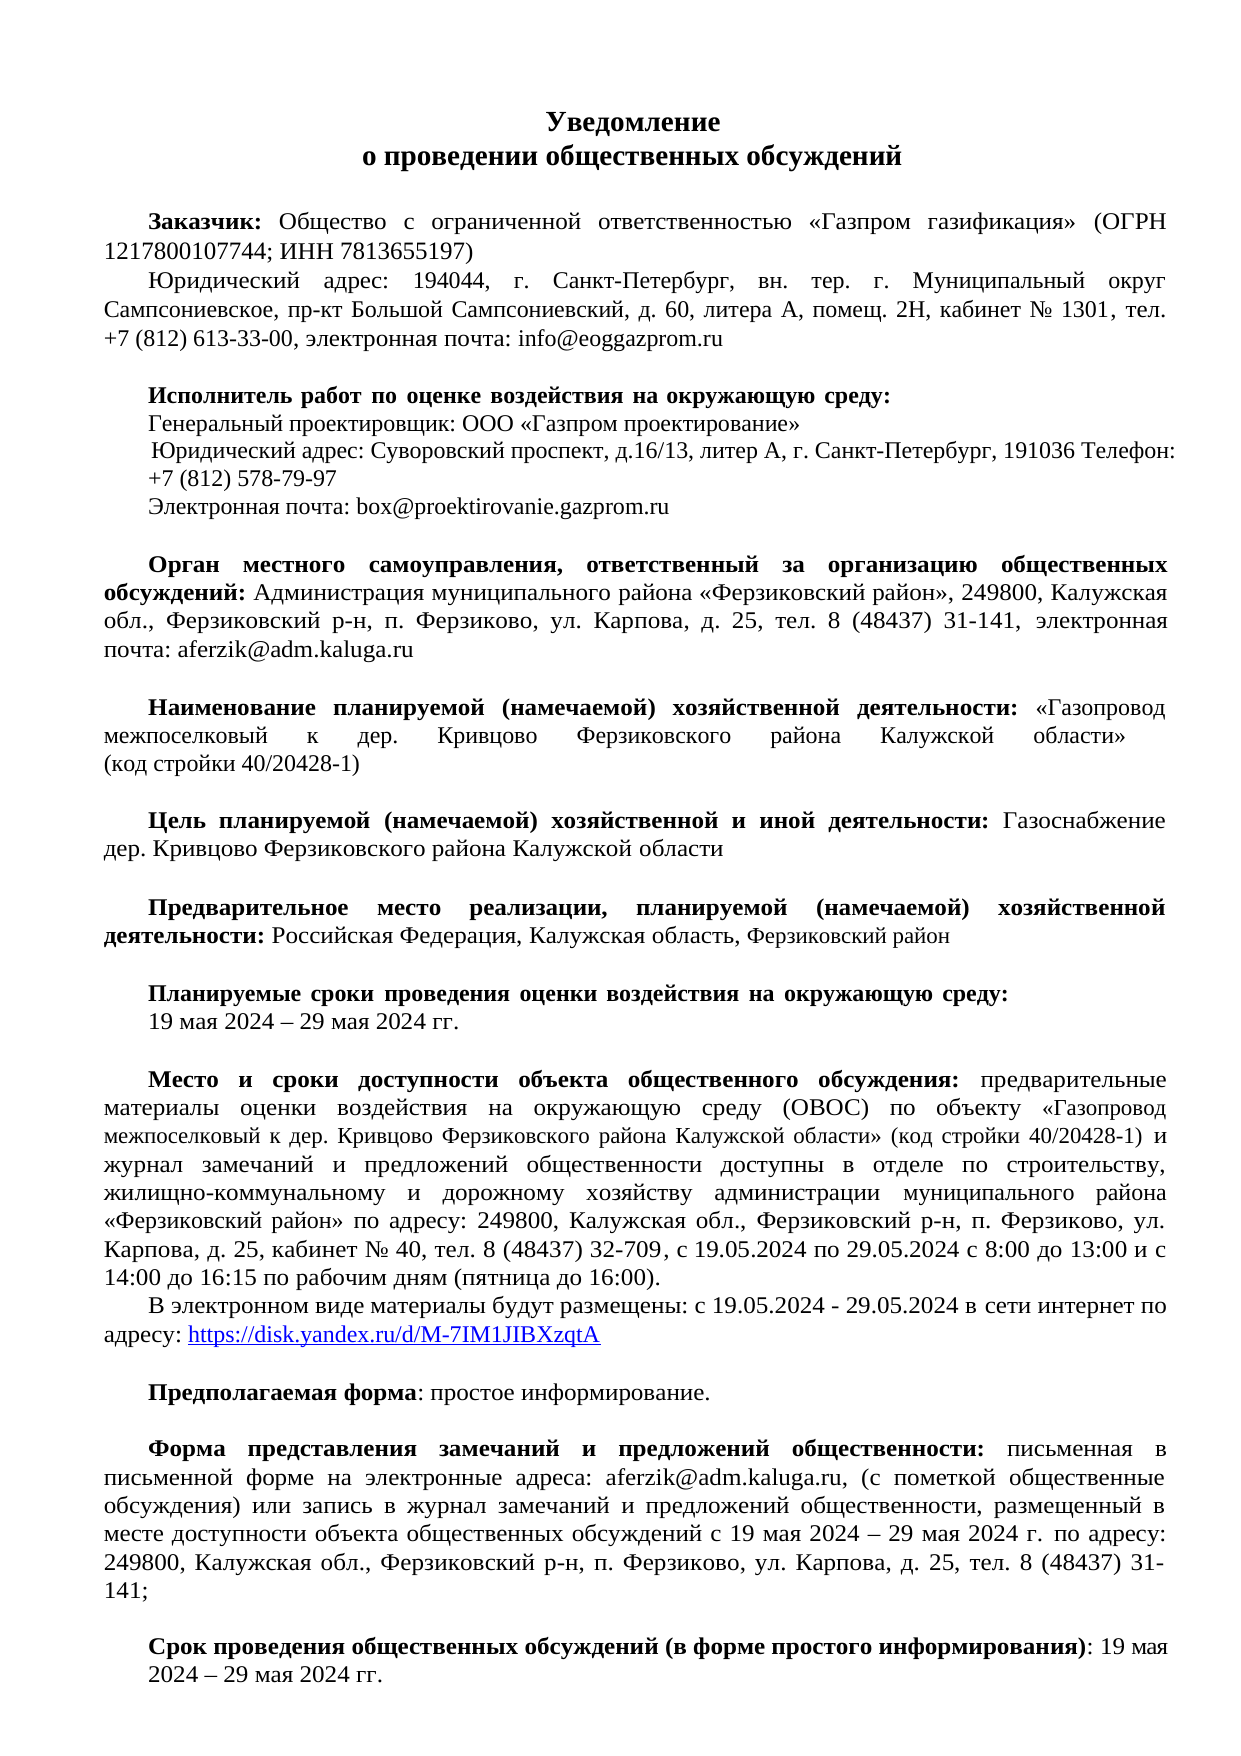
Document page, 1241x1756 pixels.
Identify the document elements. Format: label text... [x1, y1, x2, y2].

text Наименование планируемой (намечаемой) хозяйственной деятельности: «Газопровод межпоселковый к дер. Кривцово Ферзиковского района Калужской области» (код стройки 40/20428-1) [103, 693, 1166, 777]
subtitle Электронная почта: box@proektirovanie.gazprom.ru [148, 492, 1180, 519]
text Место и сроки доступности объекта общественного обсуждения: предварительные материалы оценки воздействия на окружающую среду (ОВОС) по объекту «Газопровод межпоселковый к дер. Кривцово Ферзиковского района Калужской области» (код стройки 40/20428-1) и журнал замечаний и предложений общественности доступны в отделе по строительству, жилищно-коммунальному и дорожному хозяйству администрации муниципального района «Ферзиковский район» по адресу: 249800, Калужская обл., Ферзиковский р-н, п. Ферзиково, ул. Карпова, д. 25, кабинет № 40, тел. 8 (48437) 32-709, с 19.05.2024 по 29.05.2024 с 8:00 до 13:00 и с 14:00 до 16:15 по рабочим дням (пятница до 16:00). [103, 1065, 1167, 1291]
text Срок проведения общественных обсуждений (в форме простого информирования): 19 мая 2024 – 29 мая 2024 гг. [148, 1632, 1180, 1688]
subtitle Планируемые сроки проведения оценки воздействия на окружающую среду: [148, 979, 1180, 1007]
text Предполагаемая форма: простое информирование. [148, 1377, 814, 1405]
subtitle Юридический адрес: Суворовский проспект, д.16/13, литер А, г. Санкт-Петербург, 191036 Телефон: +7 (812) 578-79-97 [148, 436, 1180, 492]
text Орган местного самоуправления, ответственный за организацию общественных обсуждений: Администрация муниципального района «Ферзиковский район», 249800, Калужская обл., Ферзиковский р-н, п. Ферзиково, ул. Карпова, д. 25, тел. 8 (48437) 31-141, электронная почта: aferzik@adm.kaluga.ru [103, 550, 1168, 662]
text Цель планируемой (намечаемой) хозяйственной и иной деятельности: Газоснабжение дер. Кривцово Ферзиковского района Калужской области [103, 806, 1166, 862]
text Заказчик: Общество с ограниченной ответственностью «Газпром газификация» (ОГРН 1217800107744; ИНН 7813655197) [103, 207, 1167, 264]
title Уведомление [361, 105, 904, 138]
text Форма представления замечаний и предложений общественности: письменная в письменной форме на электронные адреса: aferzik@adm.kaluga.ru, (с пометкой общественные обсуждения) или запись в журнал замечаний и предложений общественности, размещенный в месте доступности объекта общественных обсуждений с 19 мая 2024 – 29 мая 2024 г. по адресу: 249800, Калужская обл., Ферзиковский р-н, п. Ферзиково, ул. Карпова, д. 25, тел. 8 (48437) 31-141; [103, 1434, 1167, 1603]
subtitle Исполнитель работ по оценке воздействия на окружающую среду: [148, 381, 1180, 409]
subtitle Генеральный проектировщик: ООО «Газпром проектирование» [148, 409, 1180, 436]
text В электронном виде материалы будут размещены: с 19.05.2024 - 29.05.2024 в сети интернет по адресу: https://disk.yandex.ru/d/M-7IM1JIBXzqtA [103, 1291, 1167, 1347]
text 19 мая 2024 – 29 мая 2024 гг. [148, 1007, 1180, 1034]
title о проведении общественных обсуждений [361, 138, 903, 172]
text Предварительное место реализации, планируемой (намечаемой) хозяйственной деятельности: Российская Федерация, Калужская область, Ферзиковский район [103, 893, 1165, 948]
text Юридический адрес: 194044, г. Санкт-Петербург, вн. тер. г. Муниципальный округ Сампсониевское, пр-кт Большой Сампсониевский, д. 60, литера А, помещ. 2Н, кабинет № 1301, тел. +7 (812) 613-33-00, электронная почта: info@eoggazprom.ru [103, 266, 1166, 351]
